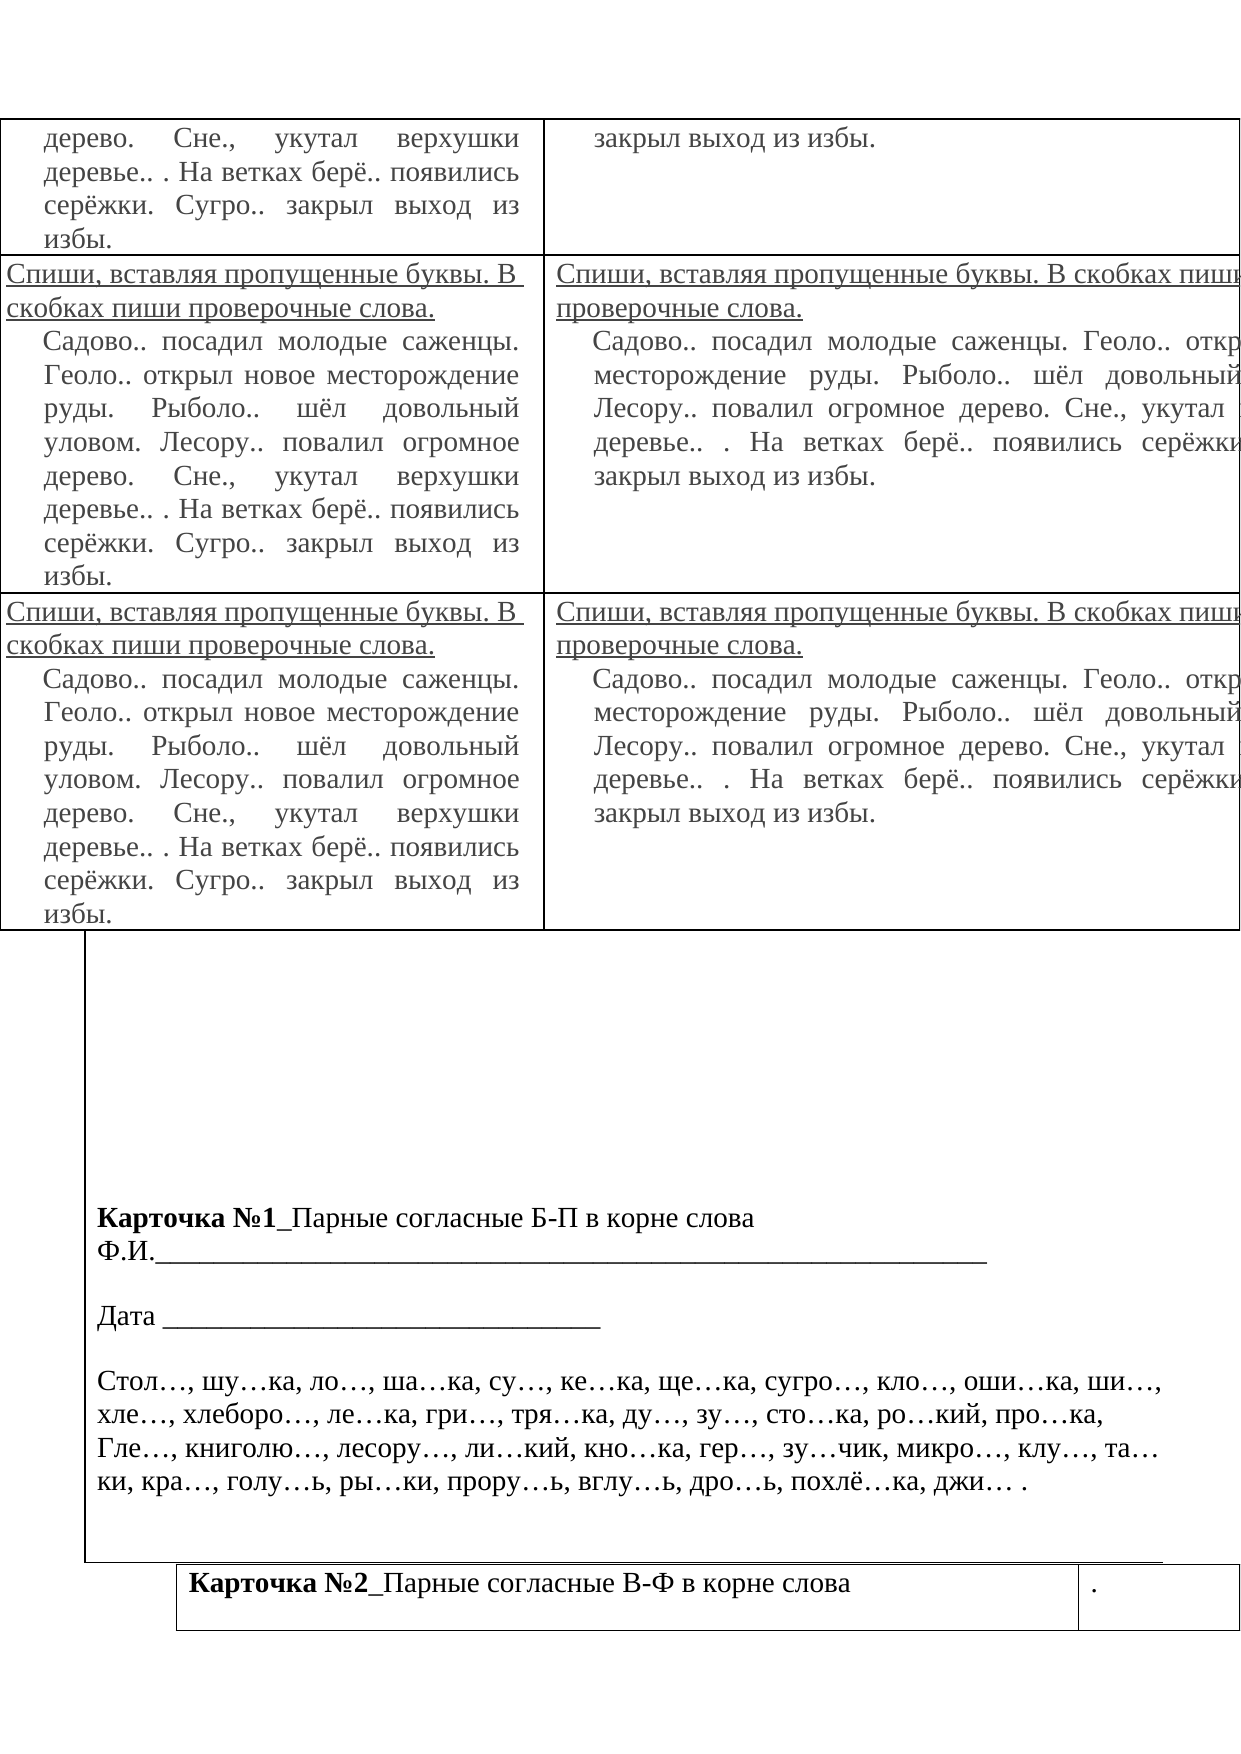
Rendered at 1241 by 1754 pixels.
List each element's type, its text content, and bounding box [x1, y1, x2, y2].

table_header . [1079, 1565, 1239, 1630]
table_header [177, 1565, 1078, 1630]
table_cell Карточка №1_Парные согласные Б-П в корне слова Ф.И._________________________________________________________ Дата ______________________________ Стол…, шу…ка, ло…, ша…ка, су…, ке…ка, ще…ка, сугро…, кло…, оши…ка, ши…, хле…, хлеборо…, ле…ка, гри…, тря…ка, ду…, зу…, сто…ка, ро…кий, про…ка, Гле…, книголю…, лесору…, ли…кий, кно…ка, гер…, зу…чик, микро…, клу…, та…ки, кра…, голу…ь, ры…ки, прору…ь, вглу…ь, дро…ь, похлё…ка, джи… . [86, 931, 1163, 1562]
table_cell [545, 120, 1239, 254]
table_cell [1, 120, 543, 254]
